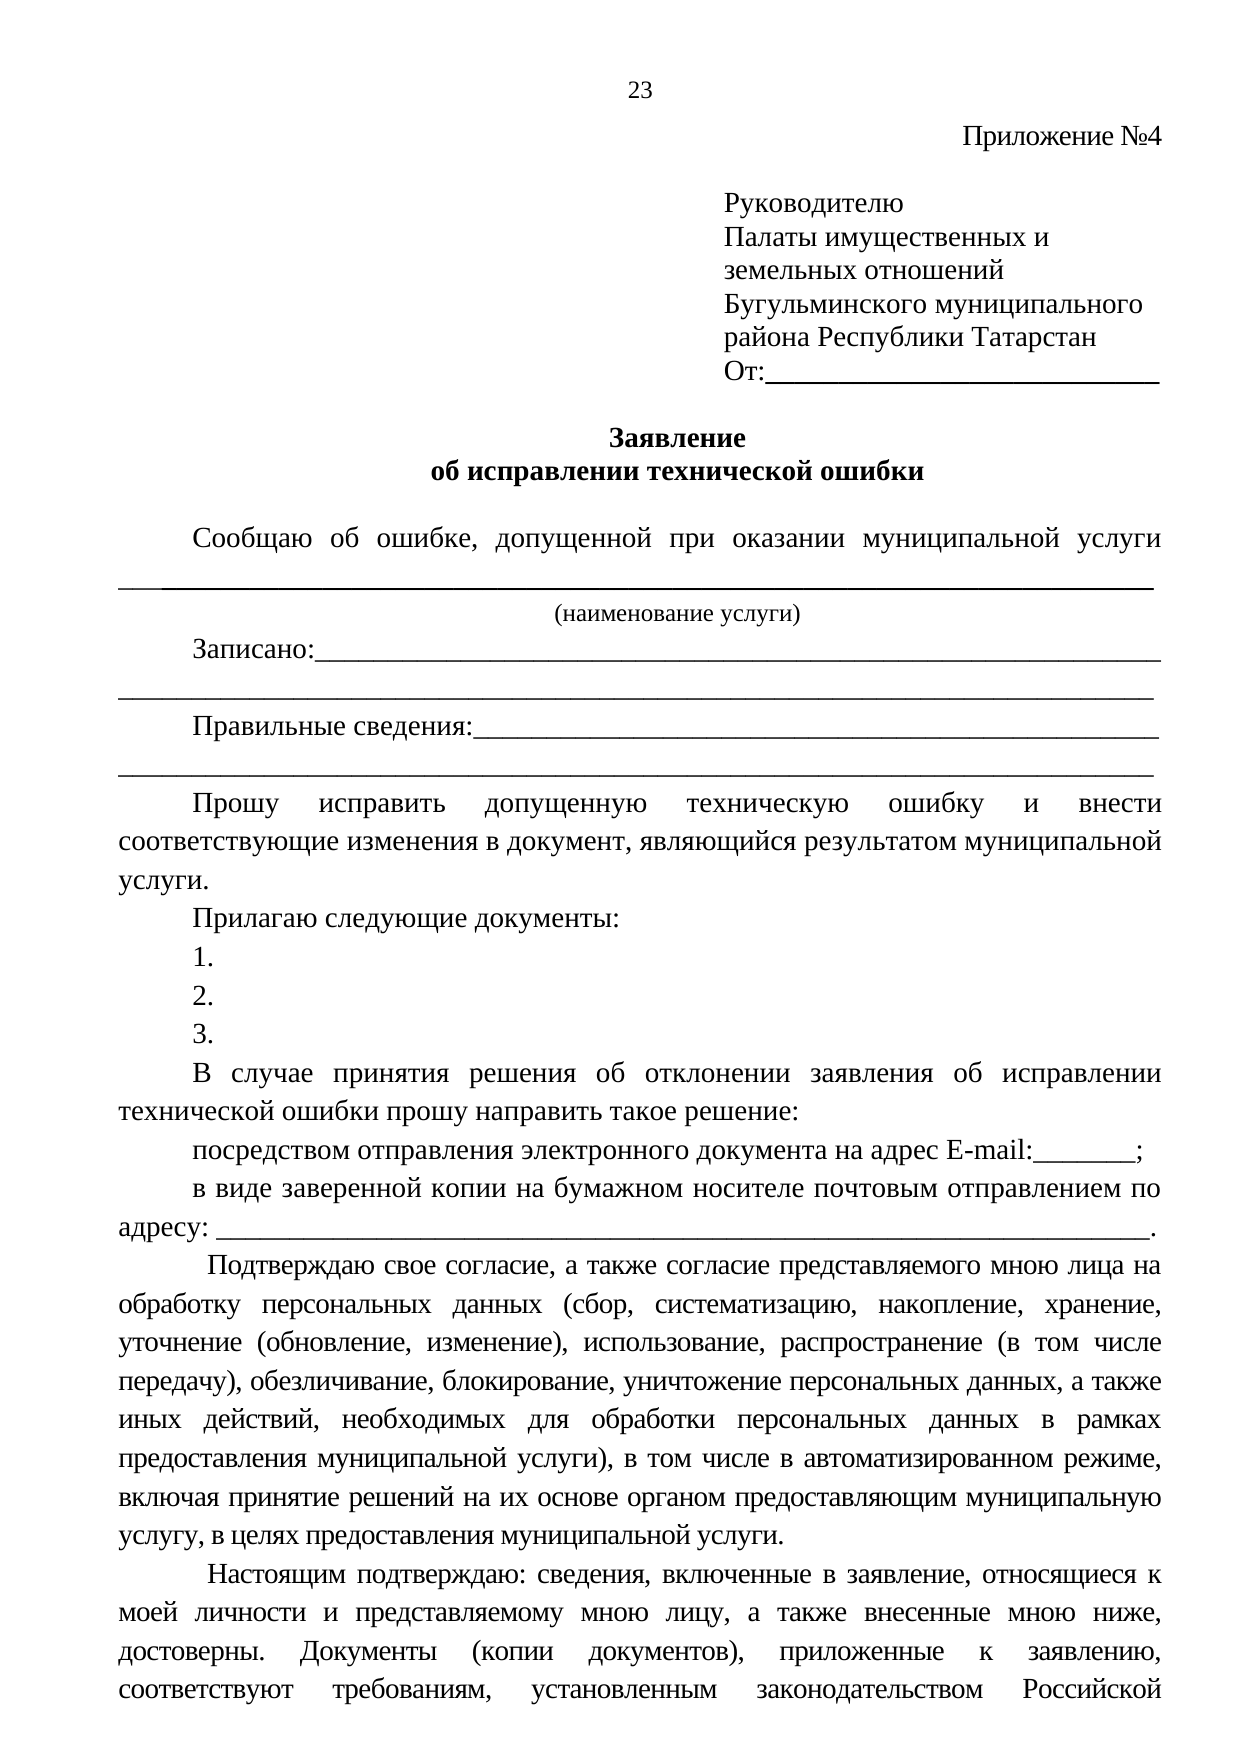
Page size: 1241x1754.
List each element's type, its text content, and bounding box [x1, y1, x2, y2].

text 1. [118, 939, 1163, 973]
text Подтверждаю свое согласие, а также согласие представляемого мною лица на обработку персональных данных (сбор, систематизацию, накопление, хранение, уточнение (обновление, изменение), использование, распространение (в том числе передачу), обезличивание, блокирование, уничтожение персональных данных, а также иных действий, необходимых для обработки персональных данных в рамках предоставления муниципальной услуги), в том числе в автоматизированном режиме, включая принятие решений на их основе органом предоставляющим муниципальную услугу, в целях предоставления муниципальной услуги. [118, 1247, 1162, 1551]
text об исправлении технической ошибки [118, 453, 1163, 487]
text Приложение №4 [118, 118, 1162, 152]
text От:___________________________ [723, 353, 1163, 386]
text Правильные сведения:_______________________________________________ [118, 708, 1163, 741]
text в виде заверенной копии на бумажном носителе почтовым отправлением по адресу: ________________________________________________________________. [118, 1170, 1162, 1242]
text Прошу исправить допущенную техническую ошибку и внести соответствующие изменения в документ, являющийся результатом муниципальной услуги. [118, 785, 1163, 896]
text Записано:_________________________________________________________________________________________________________________________________ [118, 631, 1163, 703]
text Заявление [118, 420, 1163, 453]
text 3. [118, 1016, 1163, 1050]
text Сообщаю об ошибке, допущенной при оказании муниципальной услуги _______________________________________________________________________ [118, 521, 1163, 593]
text (наименование услуги) [118, 598, 1163, 626]
text 2. [118, 978, 1163, 1011]
text _______________________________________________________________________ [118, 746, 1163, 780]
text В случае принятия решения об отклонении заявления об исправлении технической ошибки прошу направить такое решение: [118, 1055, 1163, 1127]
text Руководителю [723, 185, 1163, 219]
text Прилагаю следующие документы: [118, 901, 1163, 934]
text Палаты имущественных и земельных отношений Бугульминского муниципального района Республики Татарстан [723, 219, 1163, 353]
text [118, 1556, 1162, 1705]
text посредством отправления электронного документа на адрес E-mail:_______; [118, 1132, 1162, 1165]
